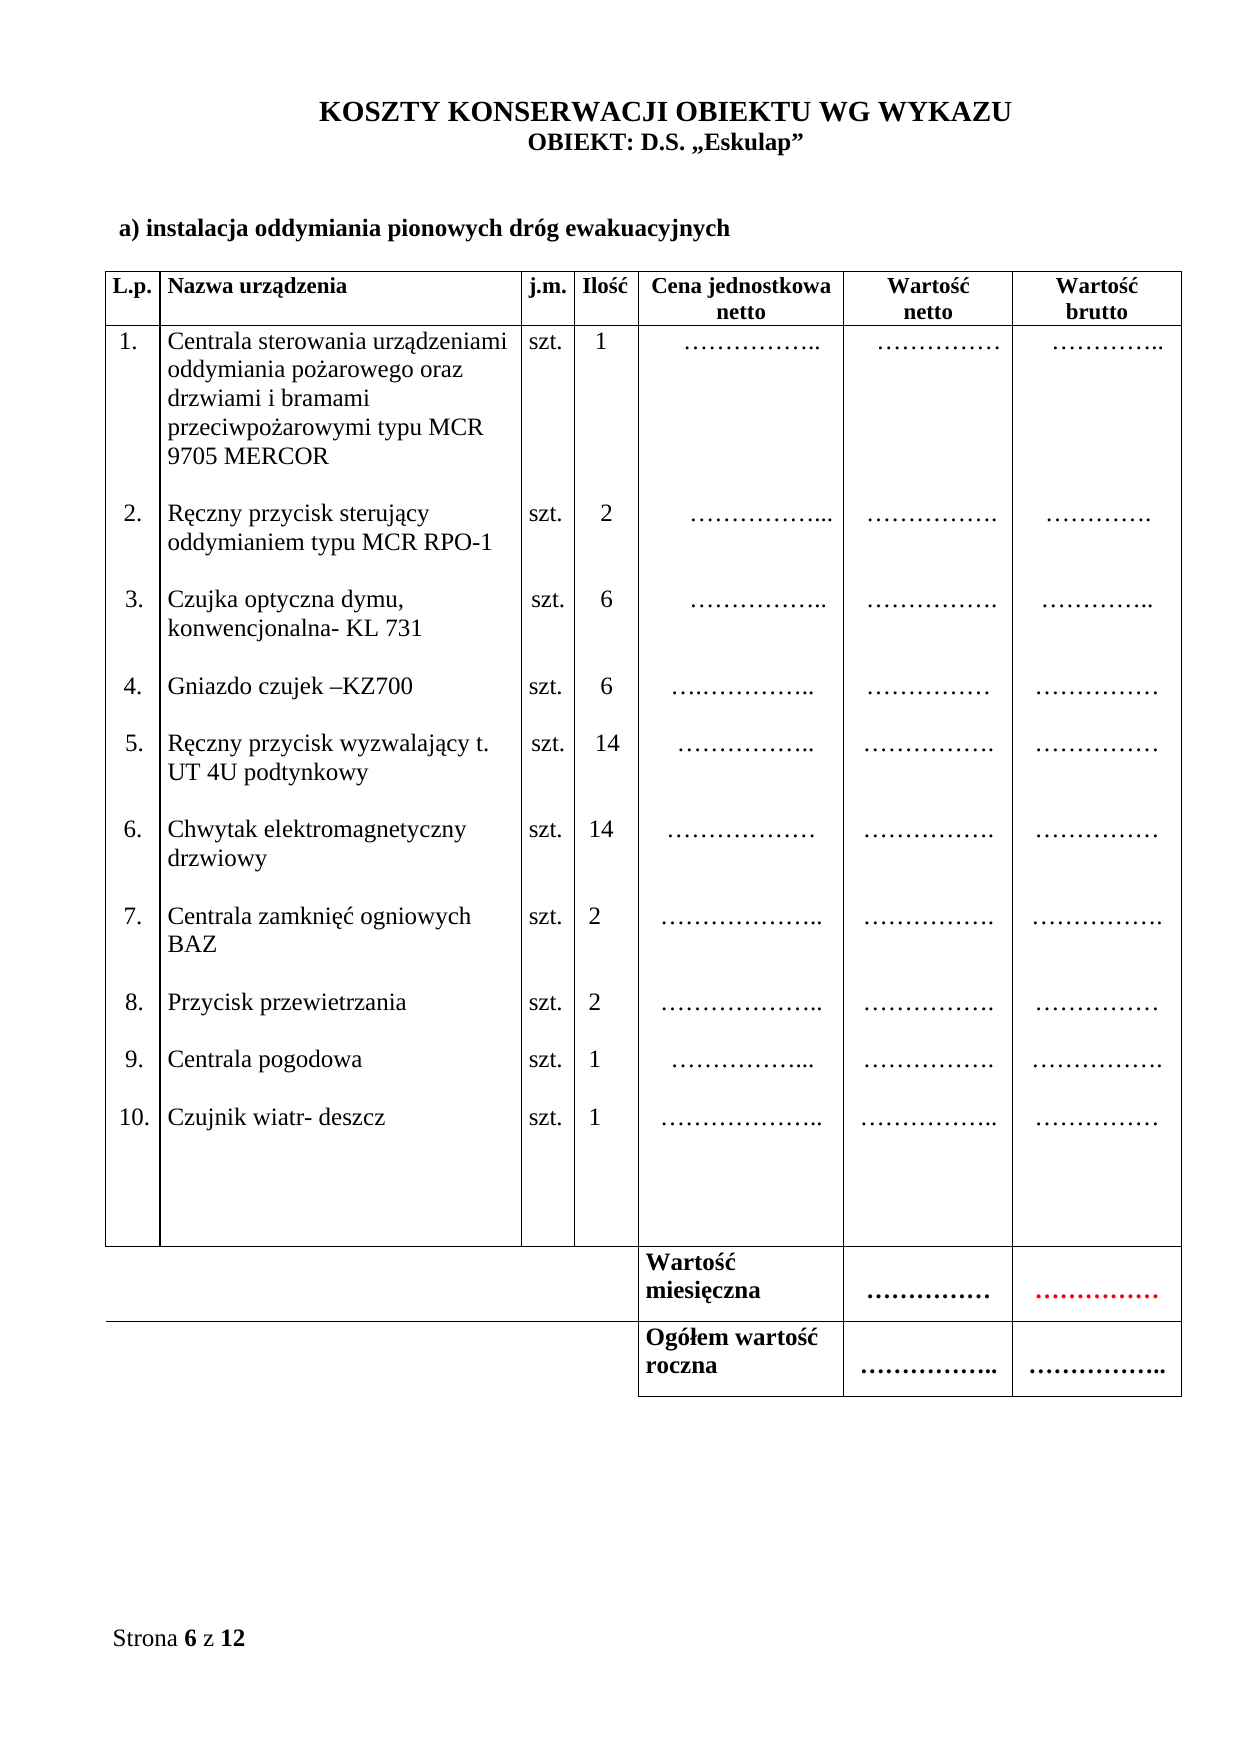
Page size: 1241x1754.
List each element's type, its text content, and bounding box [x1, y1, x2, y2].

table_cell ………….. …………. ………….. …………… …………… …………… ……………. …………… ……………. …………… [1013, 326, 1181, 1246]
table_header Cena jednostkowa netto [639, 272, 843, 325]
table_cell …………….. [1013, 1322, 1181, 1396]
table_header j.m. [522, 272, 574, 325]
table_cell [105, 1247, 638, 1321]
table_header L.p. [106, 272, 159, 325]
table_cell …………… ……………. ……………. …………… ……………. ……………. ……………. ……………. ……………. …………….. [844, 326, 1012, 1246]
table_cell …………….. ……………... …………….. ….………….. …………….. ……………… ……………….. ……………….. ……………... ……………….. [639, 326, 843, 1246]
table_cell [105, 1321, 638, 1396]
table_cell szt. szt. szt. szt. szt. szt. szt. szt. szt. szt. [522, 326, 574, 1246]
table_cell Ogółem wartość roczna [639, 1322, 843, 1396]
table_cell Wartość miesięczna [639, 1247, 843, 1321]
table_cell …………….. [844, 1322, 1012, 1396]
table_cell …………… [1013, 1247, 1181, 1321]
table_cell 1. 2. 3. 4. 5. 6. 7. 8. 9. 10. [106, 326, 159, 1246]
table_header Ilość [575, 272, 638, 325]
subtitle KOSZTY KONSERWACJI OBIEKTU WG WYKAZU [112, 94, 1219, 127]
table_cell Centrala sterowania urządzeniami oddymiania pożarowego oraz drzwiami i bramami przeciwpożarowymi typu MCR 9705 MERCOR Ręczny przycisk sterujący oddymianiem typu MCR RPO-1 Czujka optyczna dymu, konwencjonalna- KL 731 Gniazdo czujek –KZ700 Ręczny przycisk wyzwalający t. UT 4U podtynkowy Chwytak elektromagnetyczny drzwiowy Centrala zamknięć ogniowych BAZ Przycisk przewietrzania Centrala pogodowa Czujnik wiatr- deszcz [161, 326, 521, 1246]
text a) instalacja oddymiania pionowych dróg ewakuacyjnych [112, 213, 1219, 242]
table_cell 1 2 6 6 14 14 2 2 1 1 [575, 326, 638, 1246]
text OBIEKT: D.S. „Eskulap” [112, 127, 1219, 156]
table_header Wartość brutto [1013, 272, 1181, 325]
table_header Wartość netto [844, 272, 1012, 325]
table_cell …………… [844, 1247, 1012, 1321]
table_header Nazwa urządzenia [161, 272, 521, 325]
